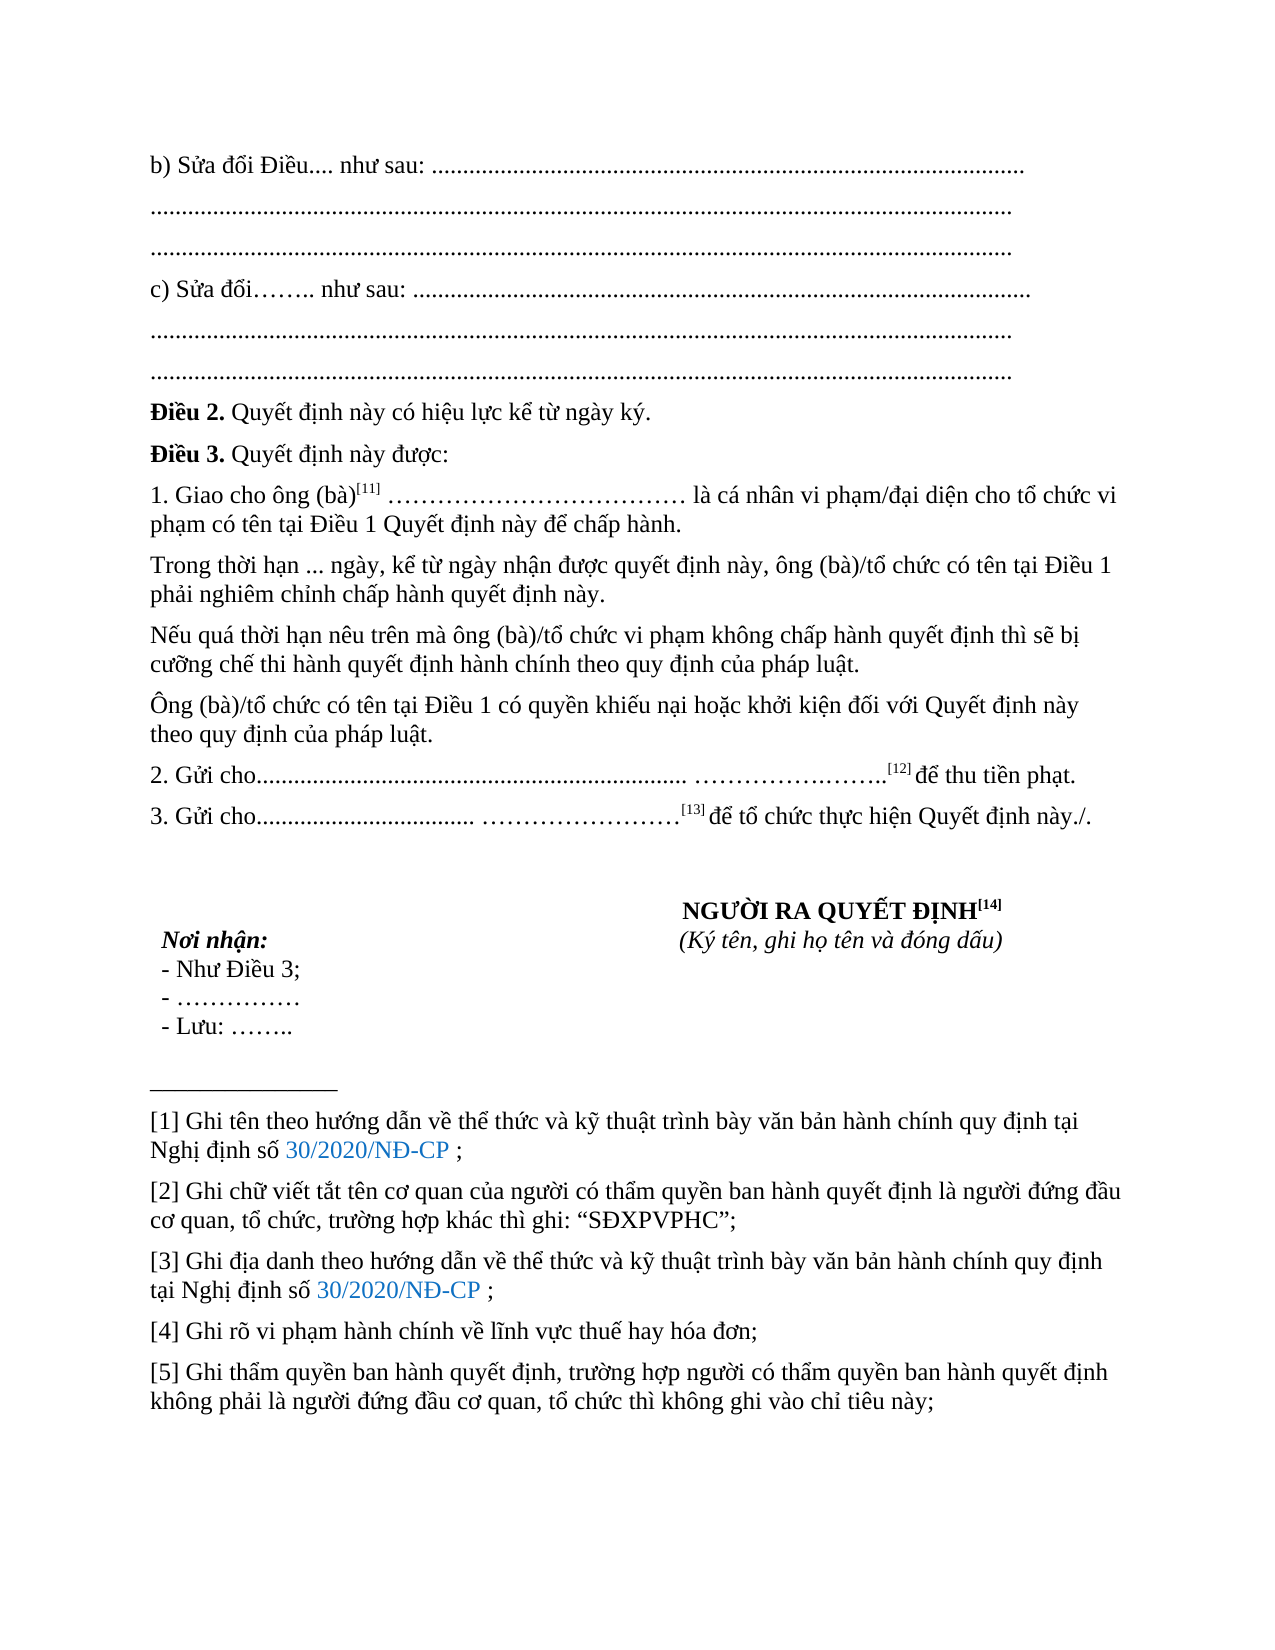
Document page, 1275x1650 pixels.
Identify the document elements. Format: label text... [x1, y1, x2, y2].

text 2. Gửi cho..................................................................... …………….……..[12] để thu tiền phạt. [150, 760, 1125, 789]
text c) Sửa đổi…….. như sau: ................................................................................................... [150, 274, 1125, 302]
text [4] Ghi rõ vi phạm hành chính về lĩnh vực thuế hay hóa đơn; [150, 1316, 1125, 1345]
text Điều 3. Quyết định này được: [150, 439, 1125, 467]
text [5] Ghi thẩm quyền ban hành quyết định, trường hợp người có thẩm quyền ban hành quyết định không phải là người đứng đầu cơ quan, tổ chức thì không ghi vào chỉ tiêu này; [150, 1357, 1125, 1415]
text [2] Ghi chữ viết tắt tên cơ quan của người có thẩm quyền ban hành quyết định là người đứng đầu cơ quan, tổ chức, trường hợp khác thì ghi: “SĐXPVPHC”; [150, 1176, 1125, 1234]
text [150, 191, 1125, 220]
text [1] Ghi tên theo hướng dẫn về thể thức và kỹ thuật trình bày văn bản hành chính quy định tại Nghị định số 30/2020/NĐ-CP ; [150, 1106, 1125, 1164]
text .......................................................................................................................................... [150, 315, 1125, 344]
text .......................................................................................................................................... [150, 232, 1125, 261]
text 3. Gửi cho................................... ……………………[13] để tổ chức thực hiện Quyết định này./. [150, 801, 1125, 830]
text Trong thời hạn ... ngày, kể từ ngày nhận được quyết định này, ông (bà)/tổ chức có tên tại Điều 1 phải nghiêm chỉnh chấp hành quyết định này. [150, 550, 1125, 607]
table_header Nơi nhận: - Như Điều 3; - …………… - Lưu: …….. [150, 884, 611, 1052]
text b) Sửa đổi Điều.... như sau: ............................................................................................... [150, 150, 1125, 179]
text Nếu quá thời hạn nêu trên mà ông (bà)/tổ chức vi phạm không chấp hành quyết định thì sẽ bị cưỡng chế thi hành quyết định hành chính theo quy định của pháp luật. [150, 620, 1125, 677]
text Ông (bà)/tổ chức có tên tại Điều 1 có quyền khiếu nại hoặc khởi kiện đối với Quyết định này theo quy định của pháp luật. [150, 690, 1125, 747]
text .......................................................................................................................................... [150, 356, 1125, 385]
table_header NGƯỜI RA QUYẾT ĐỊNH[14] (Ký tên, ghi họ tên và đóng dấu) [611, 884, 1072, 1052]
text 1. Giao cho ông (bà)[11] ……………………………… là cá nhân vi phạm/đại diện cho tổ chức vi phạm có tên tại Điều 1 Quyết định này để chấp hành. [150, 480, 1125, 537]
text [3] Ghi địa danh theo hướng dẫn về thể thức và kỹ thuật trình bày văn bản hành chính quy định tại Nghị định số 30/2020/NĐ-CP ; [150, 1246, 1125, 1304]
text Điều 2. Quyết định này có hiệu lực kể từ ngày ký. [150, 397, 1125, 426]
text _______________ [150, 1065, 1125, 1094]
